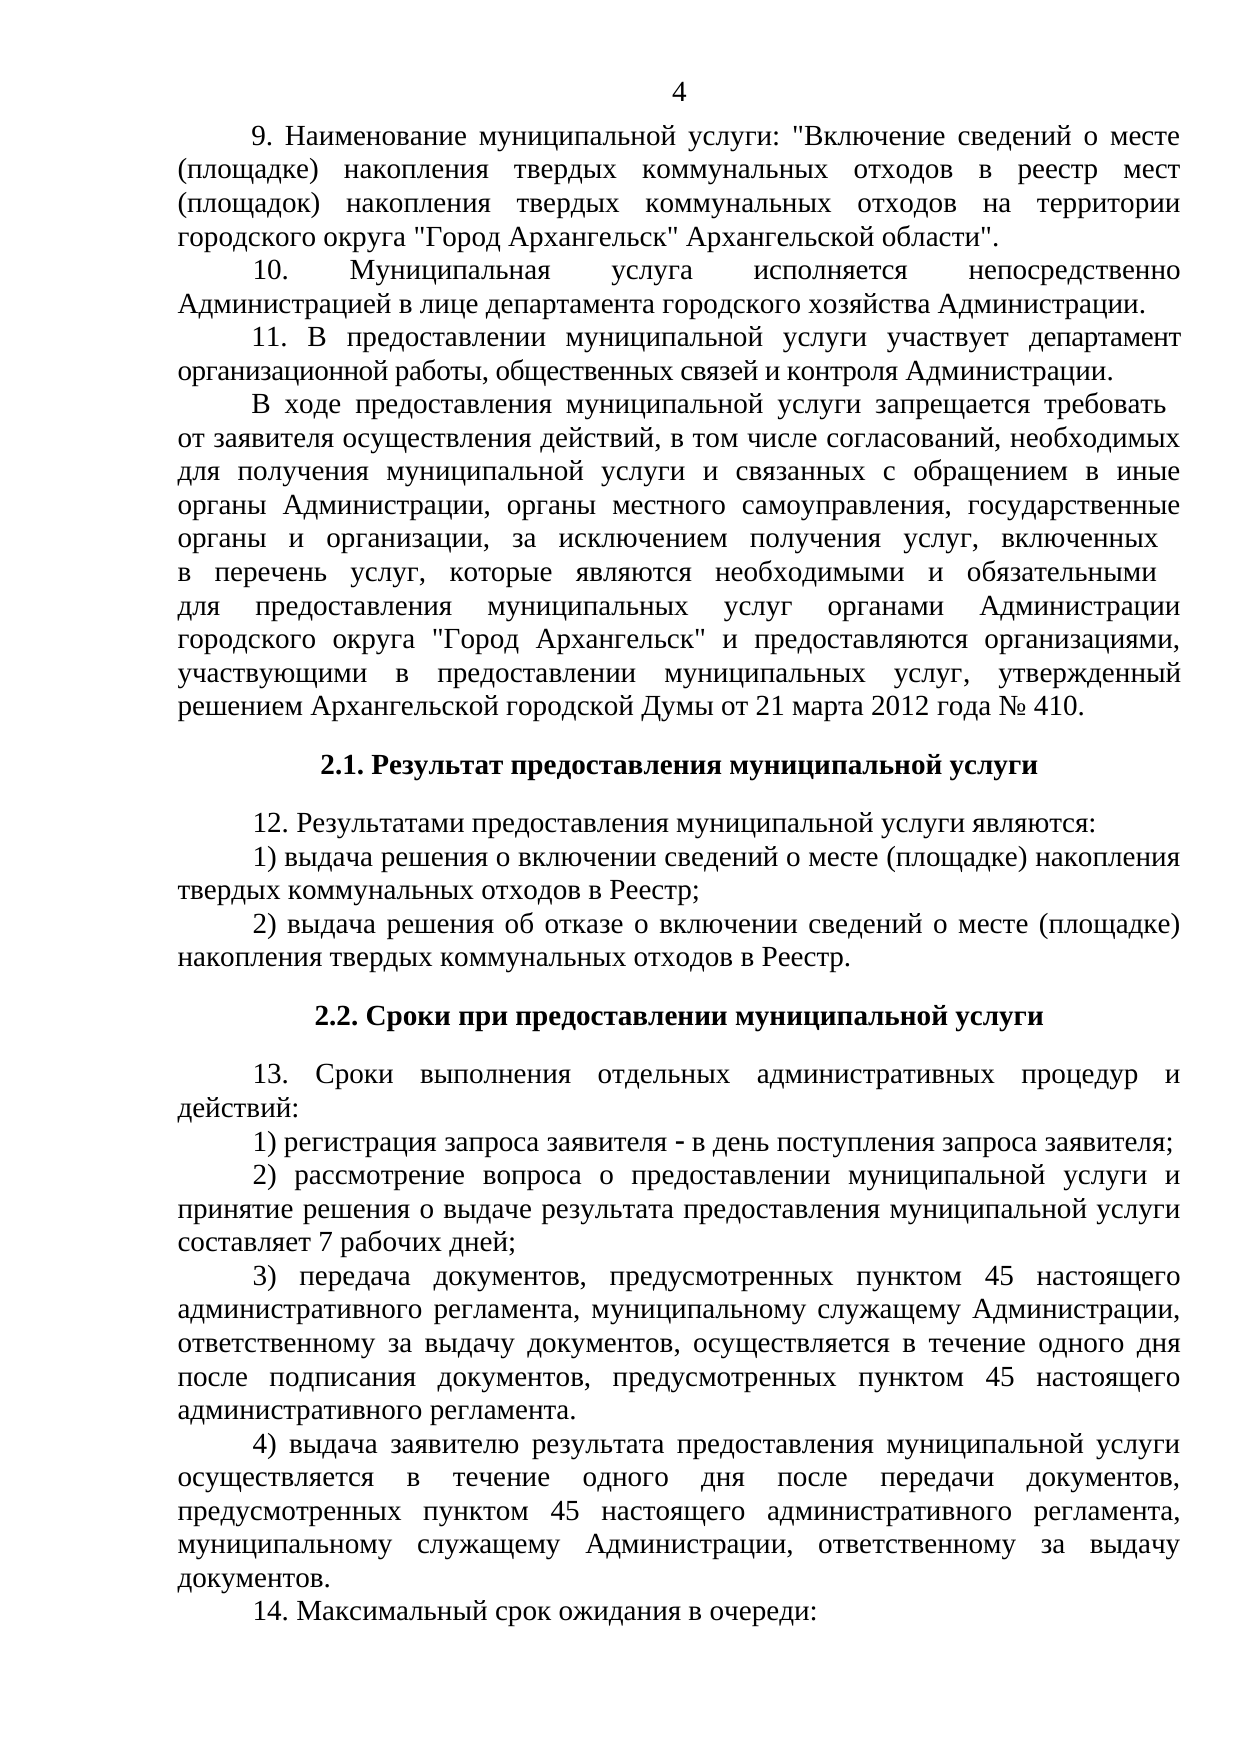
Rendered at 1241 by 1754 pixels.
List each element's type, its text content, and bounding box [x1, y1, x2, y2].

text 2) рассмотрение вопроса о предоставлении муниципальной услуги и принятие решения о выдаче результата предоставления муниципальной услуги составляет 7 рабочих дней; [177, 1157, 1181, 1258]
text 1) регистрация запроса заявителя в день поступления запроса заявителя; [177, 1124, 1181, 1157]
text 4) выдача заявителю результата предоставления муниципальной услуги осуществляется в течение одного дня после передачи документов, предусмотренных пунктом 45 настоящего административного регламента, муниципальному служащему Администрации, ответственному за выдачу документов. [177, 1426, 1181, 1593]
text 14. Максимальный срок ожидания в очереди: [177, 1593, 1181, 1627]
text 2) выдача решения об отказе о включении сведений о месте (площадке) накопления твердых коммунальных отходов в Реестр. [177, 906, 1181, 973]
text 12. Результатами предоставления муниципальной услуги являются: [177, 805, 1181, 839]
text 2.2. Сроки при предоставлении муниципальной услуги [177, 998, 1181, 1032]
text 3) передача документов, предусмотренных пунктом 45 настоящего административного регламента, муниципальному служащему Администрации, ответственному за выдачу документов, осуществляется в течение одного дня после подписания документов, предусмотренных пунктом 45 настоящего административного регламента. [177, 1258, 1181, 1426]
text 10. Муниципальная услуга исполняется непосредственно Администрацией в лице департамента городского хозяйства Администрации. [177, 252, 1181, 319]
text 13. Сроки выполнения отдельных административных процедур и действий: [177, 1057, 1181, 1124]
text 2.1. Результат предоставления муниципальной услуги [177, 747, 1181, 780]
text 11. В предоставлении муниципальной услуги участвует департамент организационной работы, общественных связей и контроля Администрации. [177, 319, 1181, 386]
text 9. Наименование муниципальной услуги: "Включение сведений о месте (площадке) накопления твердых коммунальных отходов в реестр мест (площадок) накопления твердых коммунальных отходов на территории городского округа "Город Архангельск" Архангельской области". [177, 118, 1181, 252]
text В ходе предоставления муниципальной услуги запрещается требовать от заявителя осуществления действий, в том числе согласований, необходимых для получения муниципальной услуги и связанных с обращением в иные органы Администрации, органы местного самоуправления, государственные органы и организации, за исключением получения услуг, включенных в перечень услуг, которые являются необходимыми и обязательными для предоставления муниципальных услуг органами Администрации городского округа "Город Архангельск" и предоставляются организациями, участвующими в предоставлении муниципальных услуг, утвержденный решением Архангельской городской Думы от 21 марта 2012 года № 410. [177, 386, 1181, 722]
text 1) выдача решения о включении сведений о месте (площадке) накопления твердых коммунальных отходов в Реестр; [177, 839, 1181, 906]
